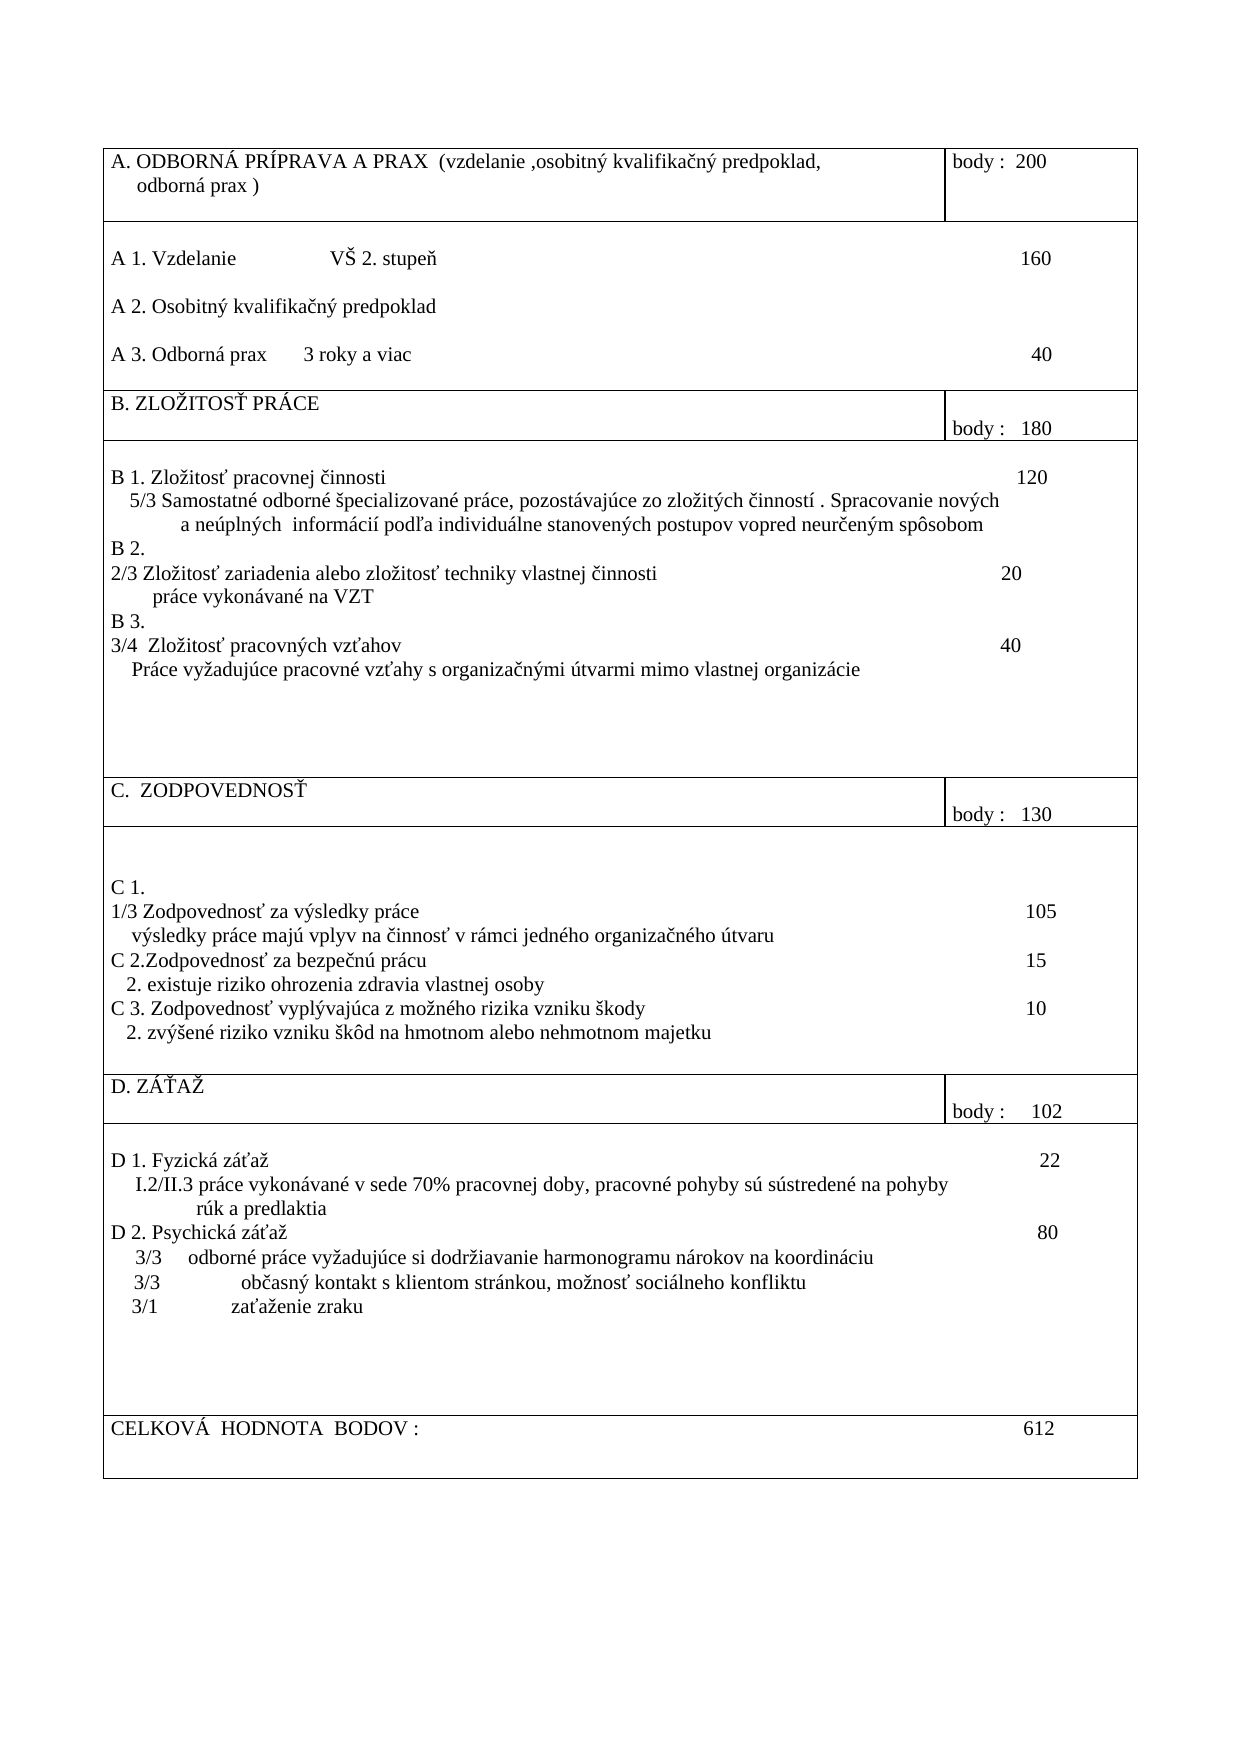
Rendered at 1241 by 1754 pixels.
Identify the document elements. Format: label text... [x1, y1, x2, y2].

table_cell D 1. Fyzická záťaž 22 I.2/II.3 práce vykonávané v sede 70% pracovnej doby, pracovné pohyby sú sústredené na pohyby rúk a predlaktia D 2. Psychická záťaž 80 3/3 odborné práce vyžadujúce si dodržiavanie harmonogramu nárokov na koordináciu 3/3 občasný kontakt s klientom stránkou, možnosť sociálneho konfliktu 3/1 zaťaženie zraku [104, 1124, 1137, 1415]
table_cell body : 102 [946, 1075, 1137, 1123]
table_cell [104, 149, 944, 221]
table_cell C 1. 1/3 Zodpovednosť za výsledky práce 105 výsledky práce majú vplyv na činnosť v rámci jedného organizačného útvaru C 2.Zodpovednosť za bezpečnú prácu 15 2. existuje riziko ohrozenia zdravia vlastnej osoby C 3. Zodpovednosť vyplývajúca z možného rizika vzniku škody 10 2. zvýšené riziko vzniku škôd na hmotnom alebo nehmotnom majetku [104, 827, 1137, 1073]
table_cell body : 180 [946, 391, 1137, 439]
table_cell C. ZODPOVEDNOSŤ [104, 778, 944, 826]
table_cell body : 200 [946, 149, 1137, 221]
table_cell A 1. Vzdelanie VŠ 2. stupeň 160 A 2. Osobitný kvalifikačný predpoklad A 3. Odborná prax 3 roky a viac 40 [104, 222, 1137, 390]
table_cell body : 130 [946, 778, 1137, 826]
table_cell B 1. Zložitosť pracovnej činnosti 120 5/3 Samostatné odborné špecializované práce, pozostávajúce zo zložitých činností . Spracovanie nových a neúplných informácií podľa individuálne stanovených postupov vopred neurčeným spôsobom B 2. 2/3 Zložitosť zariadenia alebo zložitosť techniky vlastnej činnosti 20 práce vykonávané na VZT B 3. 3/4 Zložitosť pracovných vzťahov 40 Práce vyžadujúce pracovné vzťahy s organizačnými útvarmi mimo vlastnej organizácie [104, 441, 1137, 777]
table_cell D. ZÁŤAŽ [104, 1075, 944, 1123]
table_cell B. ZLOŽITOSŤ PRÁCE [104, 391, 944, 439]
table_cell CELKOVÁ HODNOTA BODOV : 612 [104, 1416, 1137, 1477]
